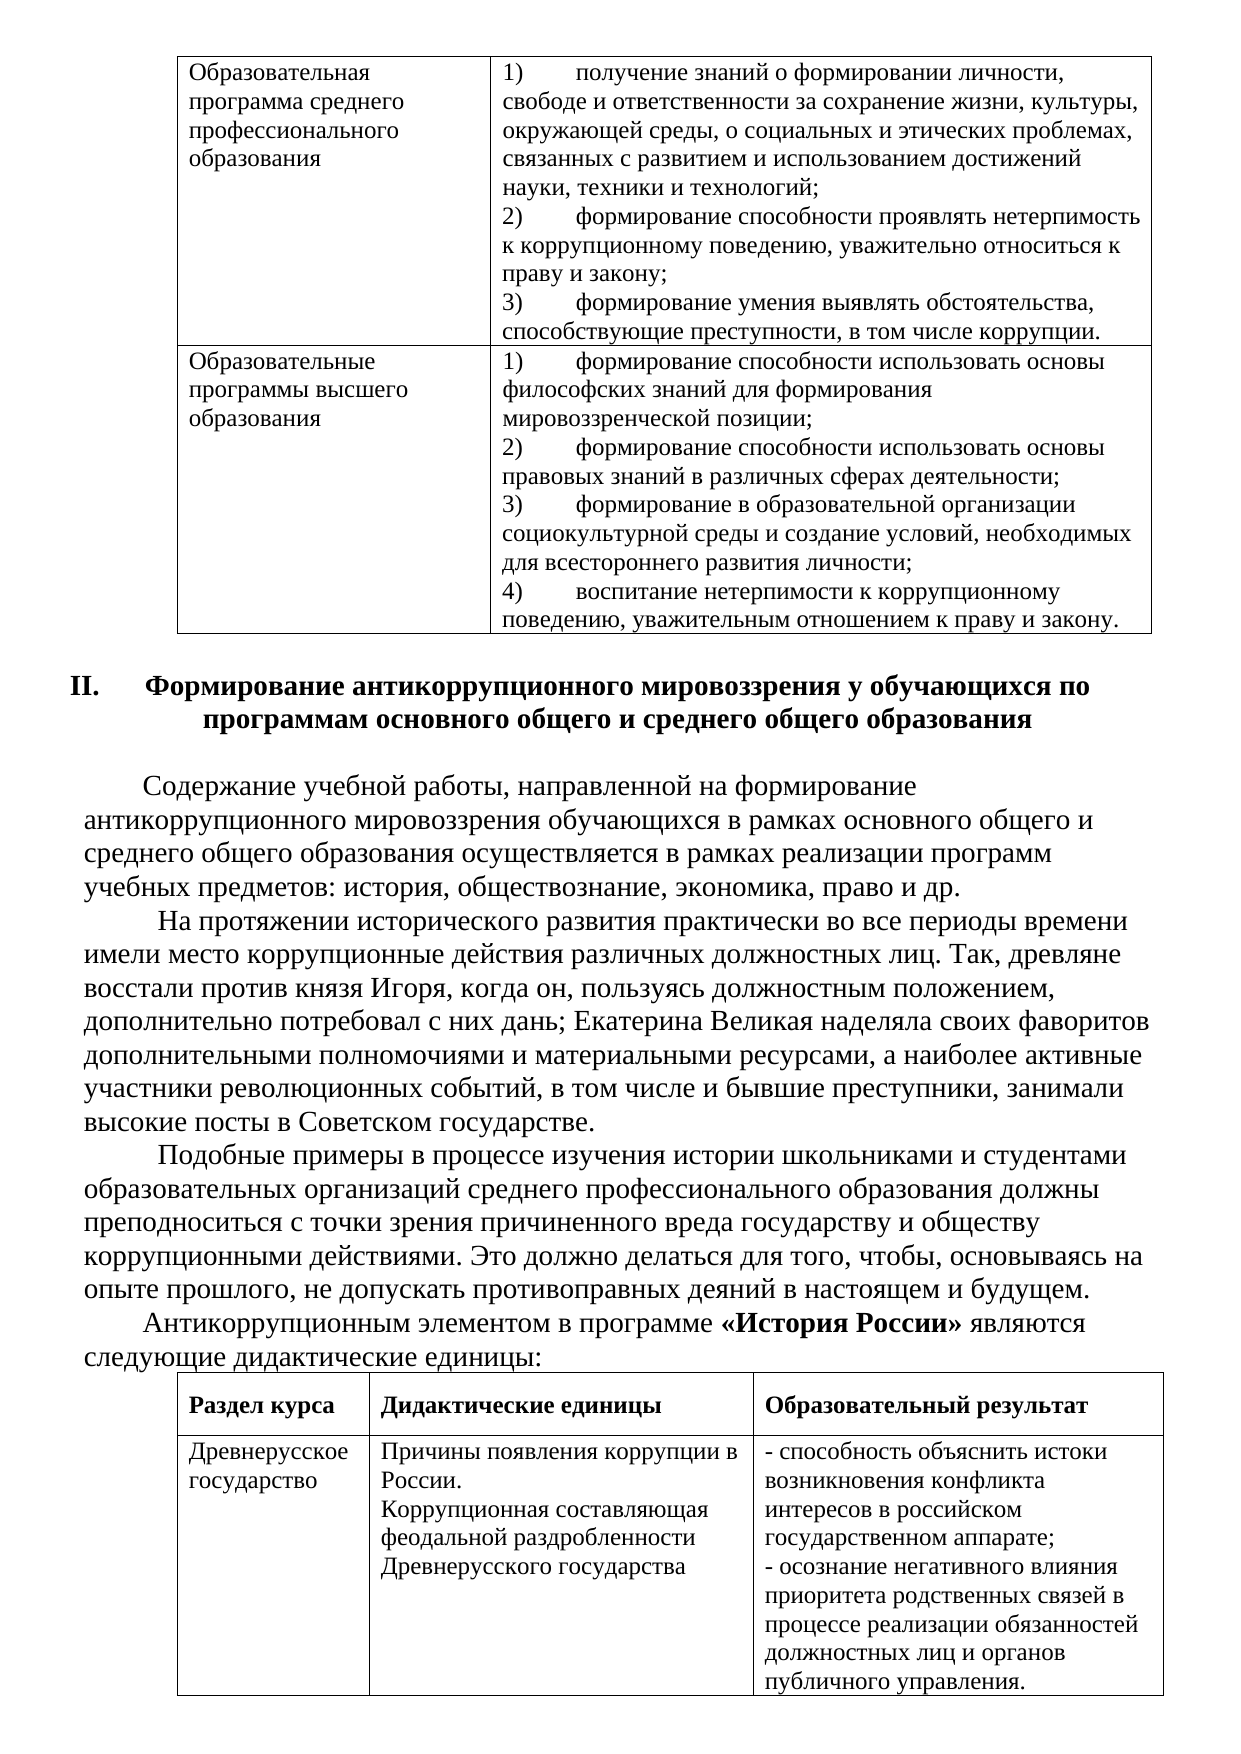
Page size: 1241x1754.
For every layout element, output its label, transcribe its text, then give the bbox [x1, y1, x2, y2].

table_cell получение знаний о формировании личности, свободе и ответственности за сохранение жизни, культуры, окружающей среды, о социальных и этических проблемах, связанных с развитием и использованием достижений науки, техники и технологий; формирование способности проявлять нетерпимость к коррупционному поведению, уважительно относиться к праву и закону; формирование умения выявлять обстоятельства, способствующие преступности, в том числе коррупции. [491, 57, 1151, 345]
text Содержание учебной работы, направленной на формирование антикоррупционного мировоззрения обучающихся в рамках основного общего и среднего общего образования осуществляется в рамках реализации программ учебных предметов: история, обществознание, экономика, право и др. [83, 768, 1152, 903]
table_cell формирование способности использовать основы философских знаний для формирования мировоззренческой позиции; формирование способности использовать основы правовых знаний в различных сферах деятельности; формирование в образовательной организации социокультурной среды и создание условий, необходимых для всестороннего развития личности; воспитание нетерпимости к коррупционному поведению, уважительным отношением к праву и закону. [491, 346, 1151, 633]
text Подобные примеры в процессе изучения истории школьниками и студентами образовательных организаций среднего профессионального образования должны преподноситься с точки зрения причиненного вреда государству и обществу коррупционными действиями. Это должно делаться для того, чтобы, основываясь на опыте прошлого, не допускать противоправных деяний в настоящем и будущем. [83, 1137, 1152, 1305]
table_cell Образовательные программы высшего образования [178, 346, 490, 633]
table_cell Причины появления коррупции в России. Коррупционная составляющая феодальной раздробленности Древнерусского государства [370, 1436, 753, 1695]
table_cell Древнерусское государство [178, 1436, 369, 1695]
text На протяжении исторического развития практически во все периоды времени имели место коррупционные действия различных должностных лиц. Так, древляне восстали против князя Игоря, когда он, пользуясь должностным положением, дополнительно потребовал с них дань; Екатерина Великая наделяла своих фаворитов дополнительными полномочиями и материальными ресурсами, а наиболее активные участники революционных событий, в том числе и бывшие преступники, занимали высокие посты в Советском государстве. [83, 903, 1152, 1137]
table_cell - способность объяснить истоки возникновения конфликта интересов в российском государственном аппарате; - осознание негативного влияния приоритета родственных связей в процессе реализации обязанностей должностных лиц и органов публичного управления. [754, 1436, 1163, 1695]
list Формирование антикоррупционного мировоззрения у обучающихся по программам основного общего и среднего общего образования [8, 668, 1152, 735]
table_header Раздел курса [178, 1373, 369, 1435]
text Антикоррупционным элементом в программе «История России» являются следующие дидактические единицы: [83, 1305, 1152, 1372]
table_header Дидактические единицы [370, 1373, 753, 1435]
table_header Образовательный результат [754, 1373, 1163, 1435]
table_cell Образовательная программа среднего профессионального образования [178, 57, 490, 345]
